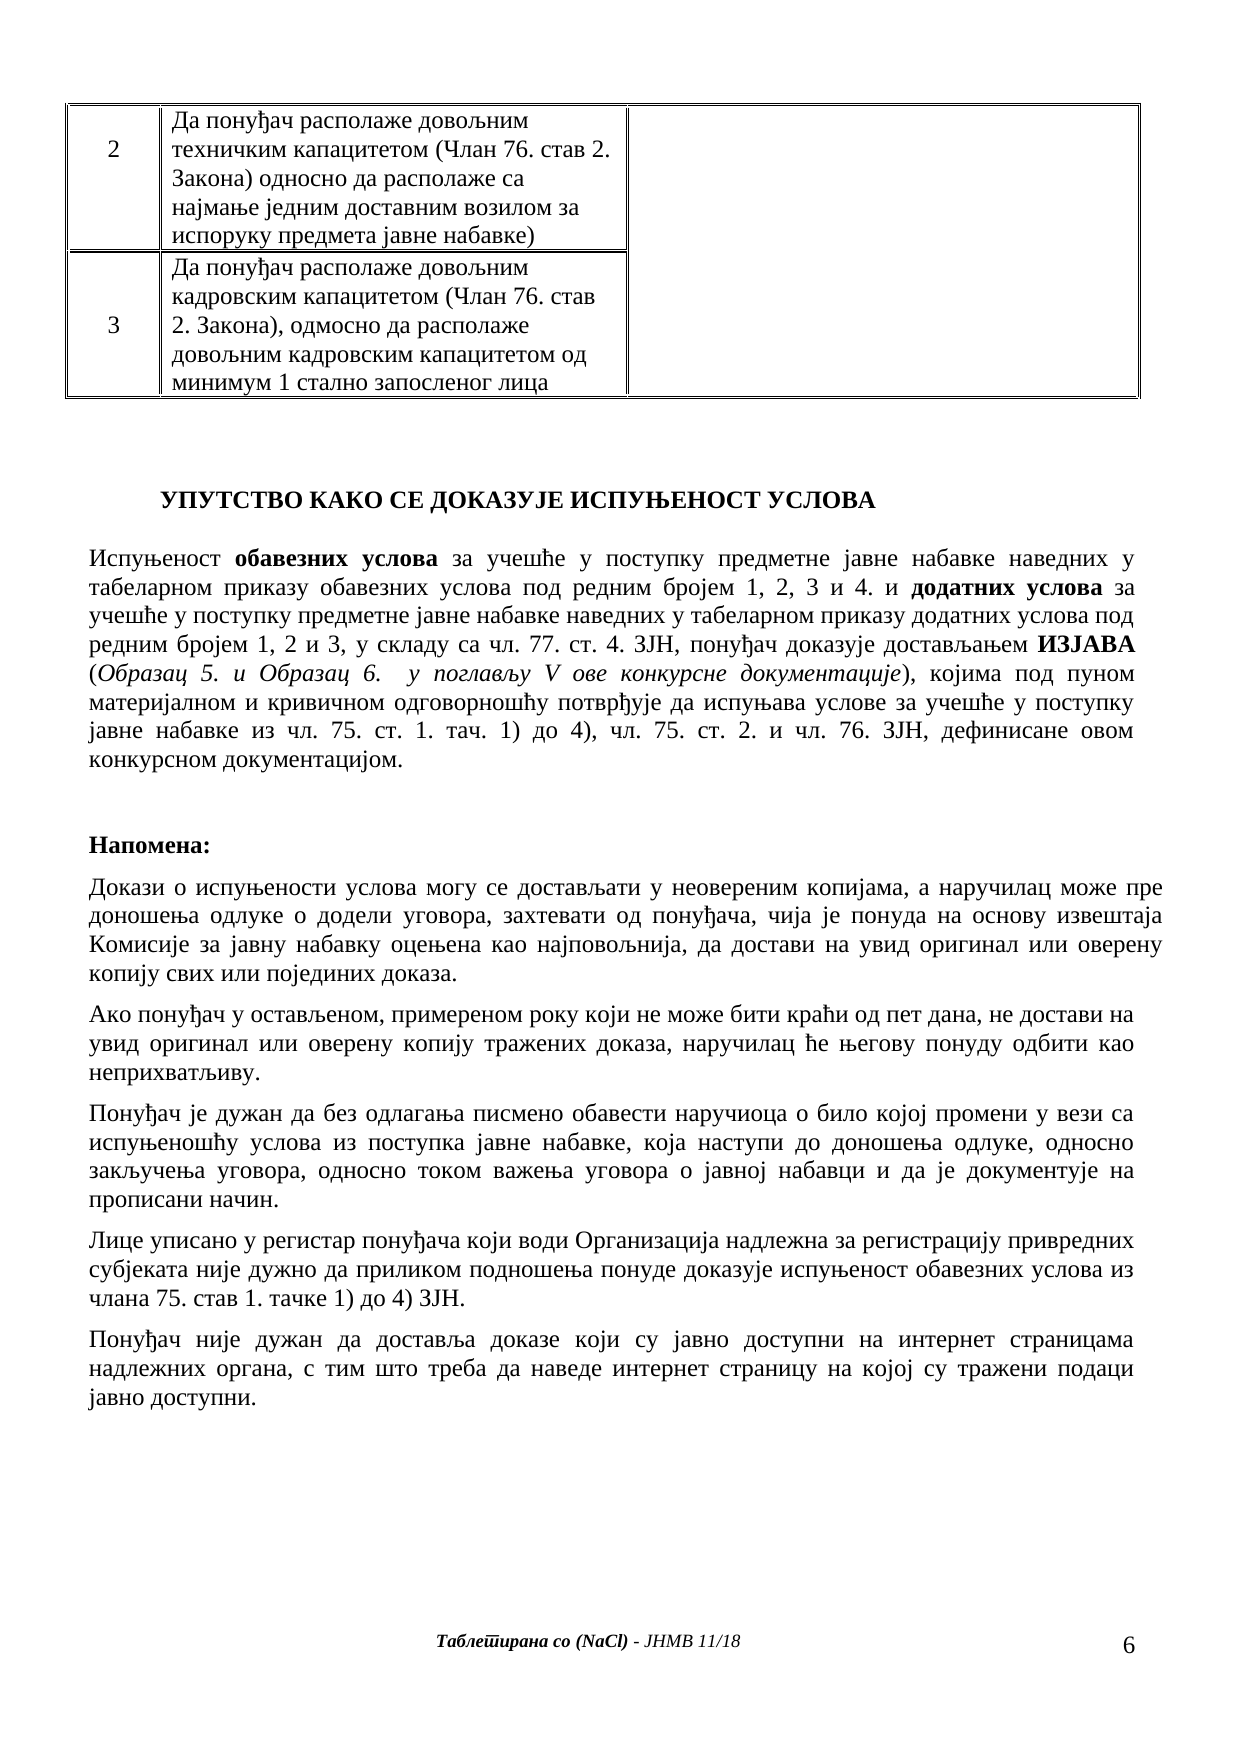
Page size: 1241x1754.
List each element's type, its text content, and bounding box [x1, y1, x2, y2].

table_cell Да понуђач располаже довољним кадровским капацитетом (Члан 76. став 2. Закона), одмосно да располаже довољним кадровским капацитетом од минимум 1 стално запосленог лица [160, 249, 628, 396]
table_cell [628, 106, 1138, 396]
table_cell 2 [66, 103, 160, 249]
text Докази о испуњености услова могу се достављати у неовереним копијама, а наручилац може пре доношења одлуке о додели уговора, захтевати од понуђача, чија је понуда на основу извештаја Комисије за јавну набавку оцењена као најповољнија, да достави на увид оригинал или оверену копију свих или појединих доказа. [89, 872, 1164, 987]
text Понуђач није дужан да доставља доказе који су јавно доступни на интернет страницама надлежних органа, с тим што треба да наведе интернет страницу на којој су тражени подаци јавно доступни. [89, 1324, 1135, 1411]
list Испуњеност обавезних услова за учешће у поступку предметне јавне набавке наведних у табеларном приказу обавезних услова под редним бројем 1, 2, 3 и 4. и додатних услова за учешће у поступку предметне јавне набавке наведних у табеларном приказу додатних услова под редним бројем 1, 2 и 3, у складу са чл. 77. ст. 4. ЗЈН, понуђач доказује достављањем ИЗЈАВА (Образац 5. и Образац 6. у поглављу V ове конкурсне документације), којима под пуном материјалном и кривичном одговорношћу потврђује да испуњава услове за учешће у поступку јавне набавке из чл. 75. ст. 1. тач. 1) до 4), чл. 75. ст. 2. и чл. 76. ЗЈН, дефинисане овом конкурсном документацијом. [89, 543, 1135, 773]
text Напомена: [89, 831, 1135, 859]
text Ако понуђач у остављеном, примереном року који не може бити краћи од пет дана, не достави на увид оригинал или оверену копију тражених доказа, наручилац ће његову понуду одбити као неприхватљиву. [89, 999, 1135, 1086]
table_cell 3 [66, 249, 160, 396]
text Понуђач је дужан да без одлагања писмено обавести наручиоца о било којој промени у вези са испуњеношћу услова из поступка јавне набавке, која наступи до доношења одлуке, односно закључења уговора, односно током важења уговора о јавној набавци и да је документује на прописани начин. [89, 1098, 1135, 1213]
list УПУТСТВО КАКО СЕ ДОКАЗУЈЕ ИСПУЊЕНОСТ УСЛОВА [89, 486, 1135, 514]
text Лице уписано у регистар понуђача који води Организација надлежна за регистрацију привредних субјеката није дужно да приликом подношења понуде доказује испуњеност обавезних услова из члана 75. став 1. тачке 1) до 4) ЗЈН. [89, 1226, 1135, 1312]
table_cell Да понуђач располаже довољним техничким капацитетом (Члан 76. став 2. Закона) односно да располаже са најмање једним доставним возилом за испоруку предмета јавне набавке) [160, 104, 628, 249]
